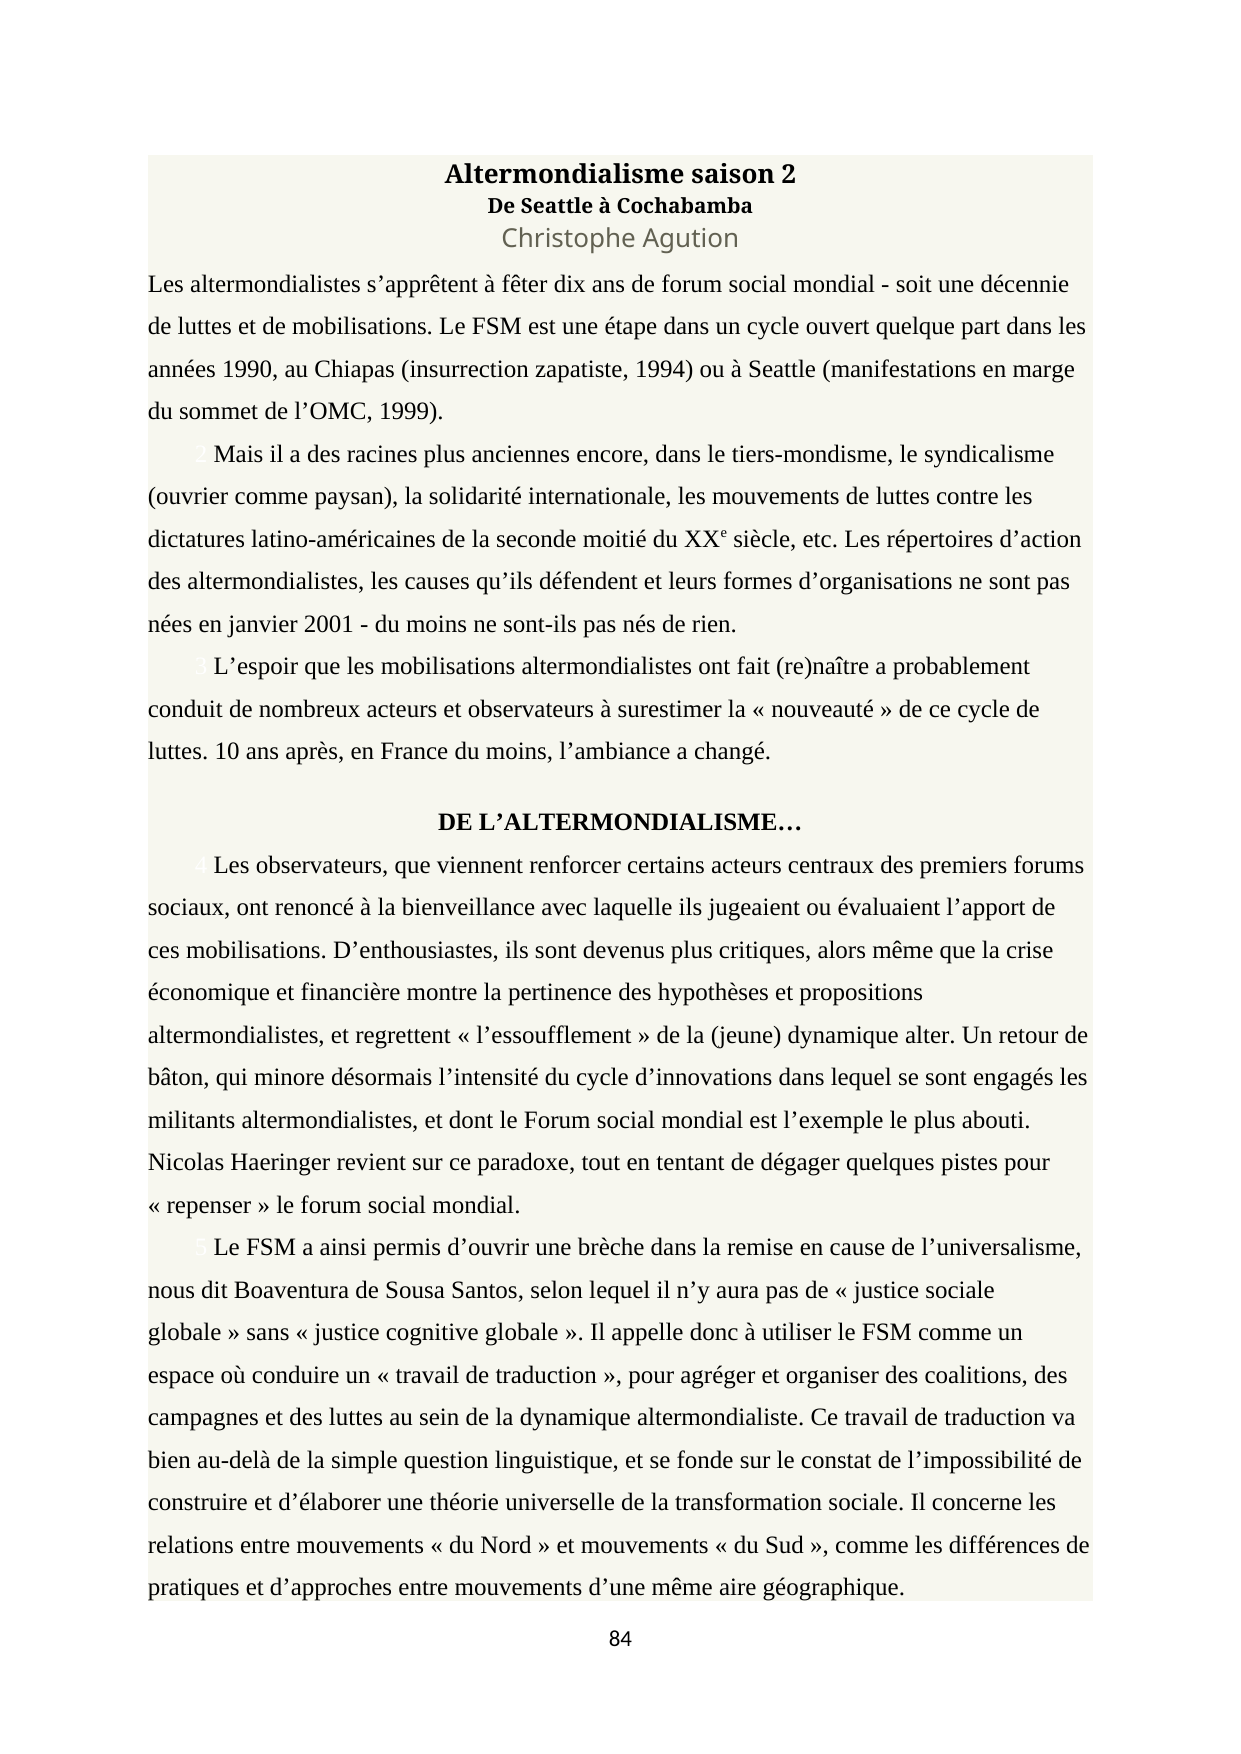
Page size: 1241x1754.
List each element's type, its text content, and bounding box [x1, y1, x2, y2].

text De l’altermondialisme… [148, 807, 1093, 836]
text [148, 1219, 1093, 1601]
text Altermondialisme saison 2 [148, 155, 1093, 191]
text 4 Les observateurs, que viennent renforcer certains acteurs centraux des premiers forums sociaux, ont renoncé à la bienveillance avec laquelle ils jugeaient ou évaluaient l’apport de ces mobilisations. D’enthousiastes, ils sont devenus plus critiques, alors même que la crise économique et financière montre la pertinence des hypothèses et propositions altermondialistes, et regrettent « l’essoufflement » de la (jeune) dynamique alter. Un retour de bâton, qui minore désormais l’intensité du cycle d’innovations dans lequel se sont engagés les militants altermondialistes, et dont le Forum social mondial est l’exemple le plus abouti. Nicolas Haeringer revient sur ce paradoxe, tout en tentant de dégager quelques pistes pour « repenser » le forum social mondial. [148, 836, 1093, 1219]
text Christophe Agution [148, 219, 1093, 255]
text De Seattle à Cochabamba [148, 191, 1093, 219]
text 3 L’espoir que les mobilisations altermondialistes ont fait (re)naître a probablement conduit de nombreux acteurs et observateurs à surestimer la « nouveauté » de ce cycle de luttes. 10 ans après, en France du moins, l’ambiance a changé. [148, 637, 1093, 765]
text Les altermondialistes s’apprêtent à fêter dix ans de forum social mondial - soit une décennie de luttes et de mobilisations. Le FSM est une étape dans un cycle ouvert quelque part dans les années 1990, au Chiapas (insurrection zapatiste, 1994) ou à Seattle (manifestations en marge du sommet de l’OMC, 1999). [148, 255, 1093, 425]
text 2 Mais il a des racines plus anciennes encore, dans le tiers-mondisme, le syndicalisme (ouvrier comme paysan), la solidarité internationale, les mouvements de luttes contre les dictatures latino-américaines de la seconde moitié du XXe siècle, etc. Les répertoires d’action des altermondialistes, les causes qu’ils défendent et leurs formes d’organisations ne sont pas nées en janvier 2001 - du moins ne sont-ils pas nés de rien. [148, 425, 1093, 637]
